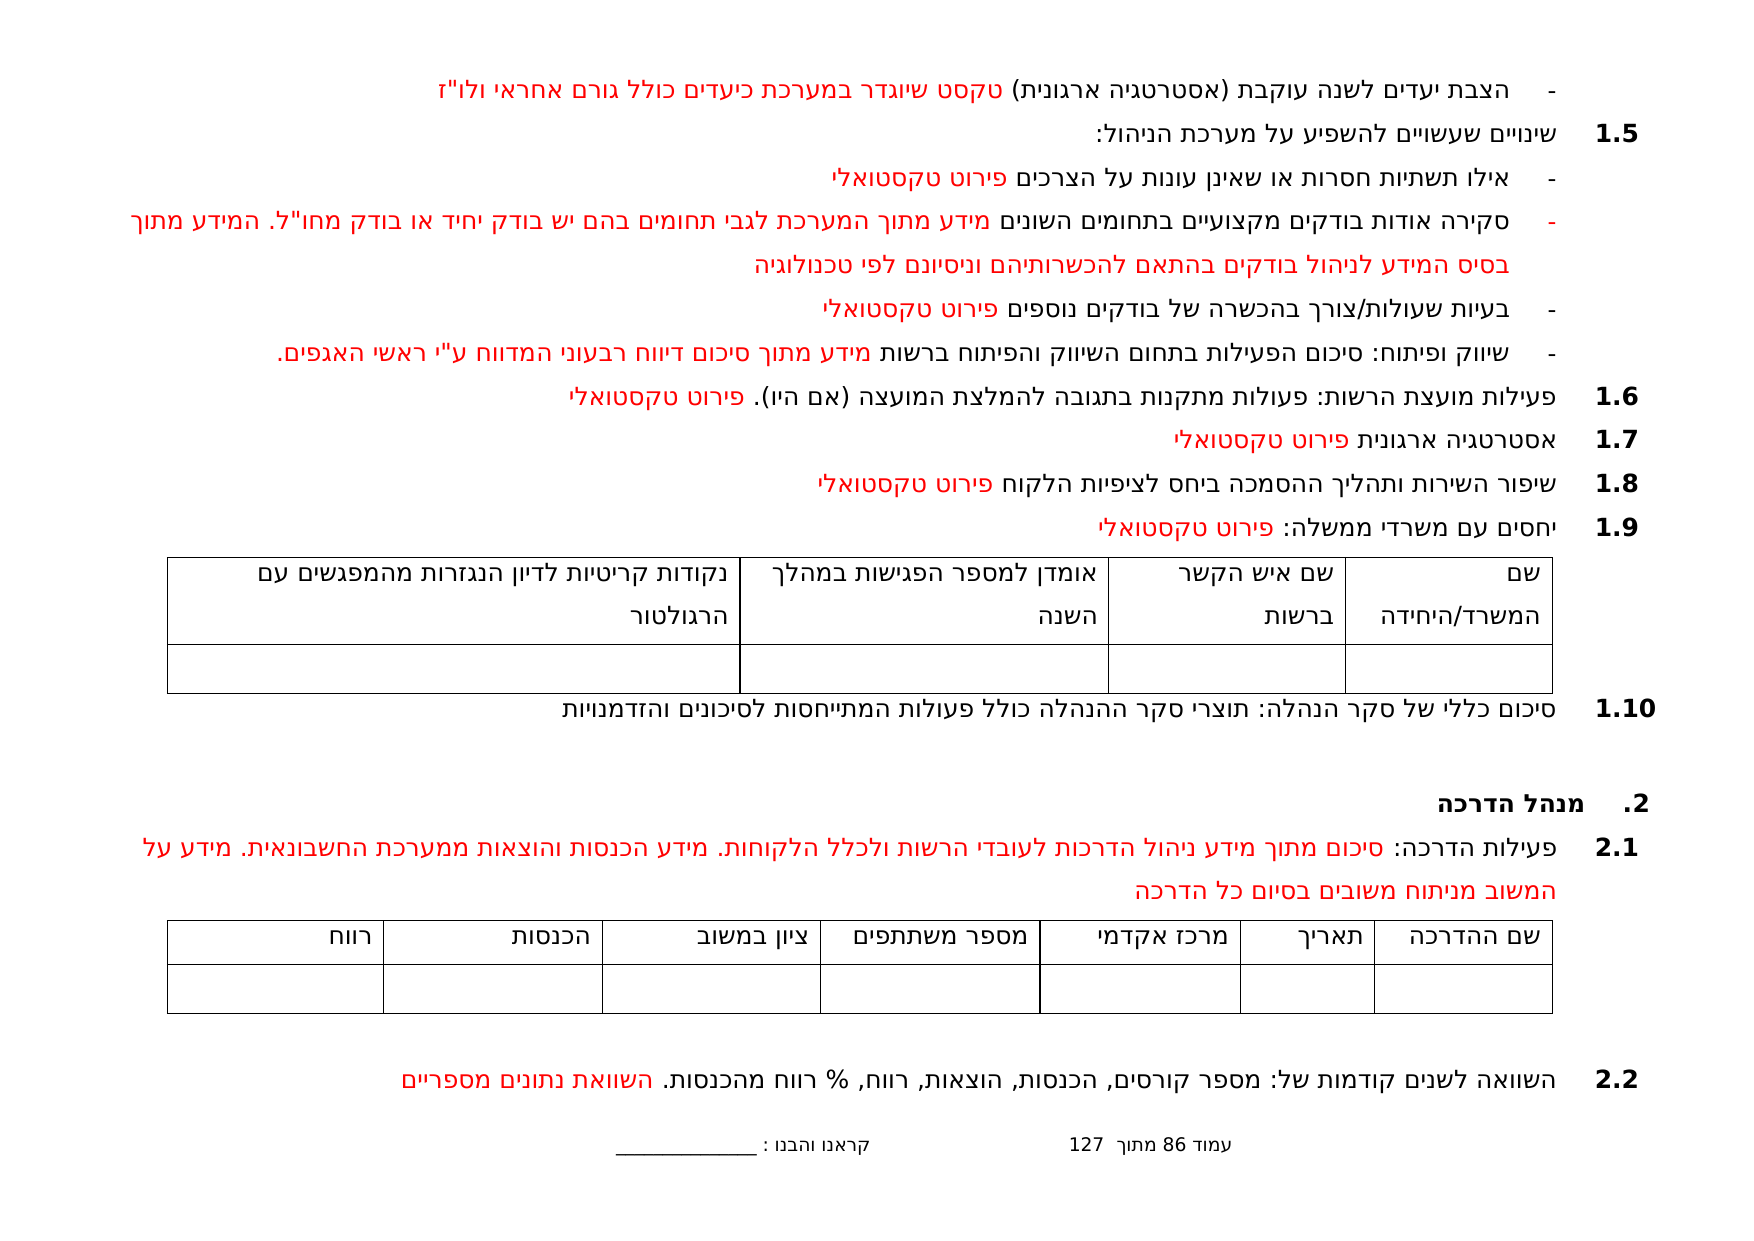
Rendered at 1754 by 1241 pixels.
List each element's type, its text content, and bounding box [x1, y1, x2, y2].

table_header שם ההדרכה [1375, 921, 1552, 964]
table_header אומדן למספר הפגישות במהלך השנה [741, 558, 1108, 644]
table_cell [168, 965, 383, 1013]
list הצבת יעדים לשנה עוקבת (אסטרטגיה ארגונית) טקסט שיוגדר במערכת כיעדים כולל גורם אחראי ולו"ז [75, 75, 1548, 104]
table_header מרכז אקדמי [1041, 921, 1240, 964]
list שיפור השירות ותהליך ההסמכה ביחס לציפיות הלקוח פירוט טקסטואלי [75, 469, 1594, 498]
table_cell [1346, 645, 1552, 693]
list אילו תשתיות חסרות או שאינן עונות על הצרכים פירוט טקסטואלי [75, 163, 1548, 192]
list סקירה אודות בודקים מקצועיים בתחומים השונים מידע מתוך המערכת לגבי תחומים בהם יש בודק יחיד או בודק מחו"ל. המידע מתוך בסיס המידע לניהול בודקים בהתאם להכשרותיהם וניסיונם לפי טכנולוגיה [75, 206, 1548, 279]
table_header שם איש הקשר ברשות [1109, 558, 1345, 644]
table_cell [1109, 645, 1345, 693]
table_cell [1241, 965, 1374, 1013]
list בעיות שעולות/צורך בהכשרה של בודקים נוספים פירוט טקסטואלי [75, 294, 1548, 323]
table_cell [168, 645, 739, 693]
list יחסים עם משרדי ממשלה: פירוט טקסטואלי [75, 513, 1594, 542]
table_header שם המשרד/היחידה [1346, 558, 1552, 644]
list השוואה לשנים קודמות של: מספר קורסים, הכנסות, הוצאות, רווח, % רווח מהכנסות. השוואת נתונים מספריים [75, 1065, 1594, 1094]
table_cell [603, 965, 820, 1013]
table_header הכנסות [384, 921, 602, 964]
table_cell [821, 965, 1039, 1013]
list שיווק ופיתוח: סיכום הפעילות בתחום השיווק והפיתוח ברשות מידע מתוך סיכום דיווח רבעוני המדווח ע"י ראשי האגפים. [75, 338, 1548, 367]
table_cell [384, 965, 602, 1013]
table_cell [1375, 965, 1552, 1013]
table_header תאריך [1241, 921, 1374, 964]
table_header מספר משתתפים [821, 921, 1039, 964]
table_header רווח [168, 921, 383, 964]
table_header ציון במשוב [603, 921, 820, 964]
table_cell [1041, 965, 1240, 1013]
list שינויים שעשויים להשפיע על מערכת הניהול: [75, 119, 1594, 148]
list מנהל הדרכה [75, 789, 1623, 818]
list סיכום כללי של סקר הנהלה: תוצרי סקר ההנהלה כולל פעולות המתייחסות לסיכונים והזדמנויות [75, 694, 1594, 723]
table_header נקודות קריטיות לדיון הנגזרות מהמפגשים עם הרגולטור [168, 558, 739, 644]
list פעילות מועצת הרשות: פעולות מתקנות בתגובה להמלצת המועצה (אם היו). פירוט טקסטואלי [75, 382, 1594, 411]
list אסטרטגיה ארגונית פירוט טקסטואלי [75, 426, 1594, 455]
table_cell [741, 645, 1108, 693]
list פעילות הדרכה: סיכום מתוך מידע ניהול הדרכות לעובדי הרשות ולכלל הלקוחות. מידע הכנסות והוצאות ממערכת החשבונאית. מידע על המשוב מניתוח משובים בסיום כל הדרכה [75, 833, 1594, 906]
